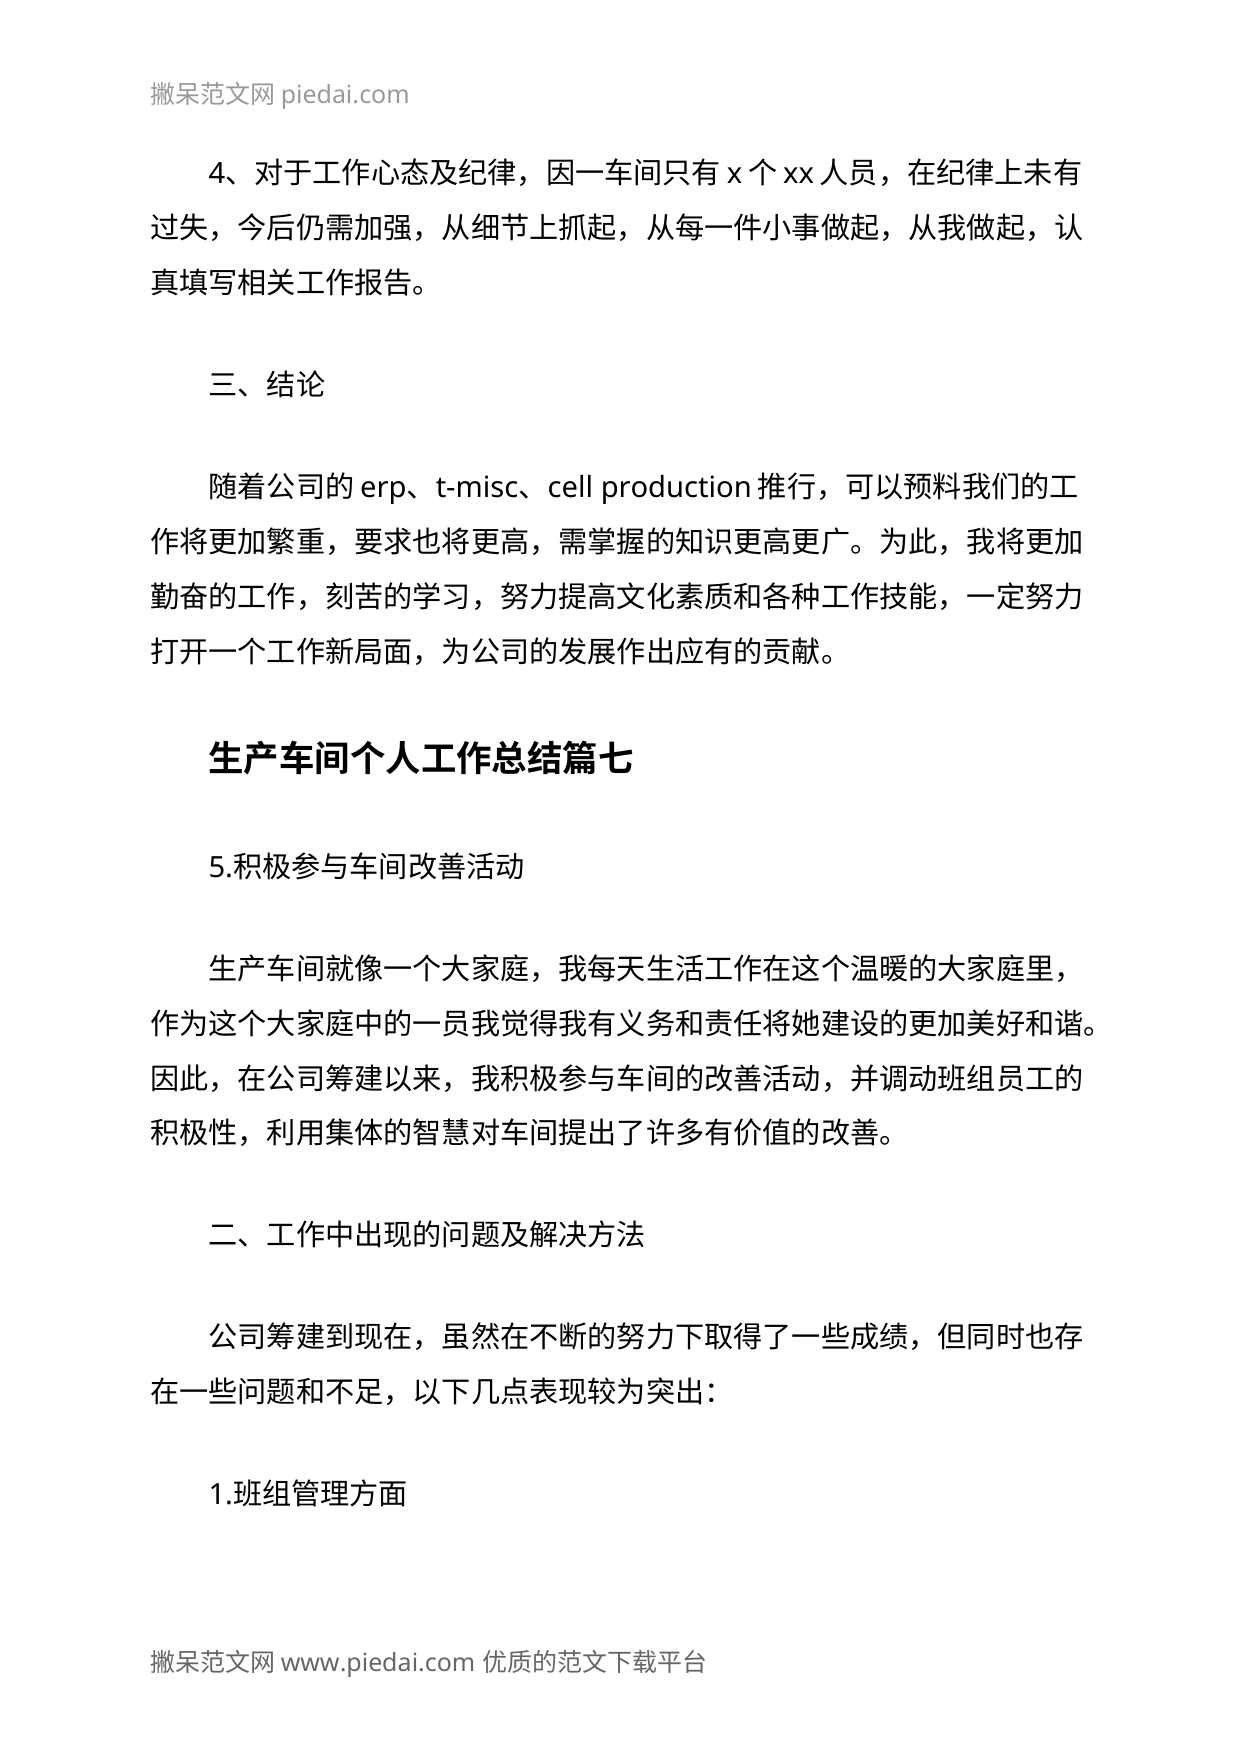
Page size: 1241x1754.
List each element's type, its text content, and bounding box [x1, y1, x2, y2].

text 4、对于工作心态及纪律，因一车间只有x个xx人员，在纪律上未有过失，今后仍需加强，从细节上抓起，从每一件小事做起，从我做起，认真填写相关工作报告。 [150, 150, 1090, 302]
text 随着公司的erp、t-misc、cell production推行，可以预料我们的工作将更加繁重，要求也将更高，需掌握的知识更高更广。为此，我将更加勤奋的工作，刻苦的学习，努力提高文化素质和各种工作技能，一定努力打开一个工作新局面，为公司的发展作出应有的贡献。 [150, 463, 1090, 671]
text 三、结论 [150, 362, 1090, 404]
text 二、工作中出现的问题及解决方法 [150, 1212, 1090, 1254]
text 生产车间个人工作总结篇七 [150, 730, 1090, 781]
text 公司筹建到现在，虽然在不断的努力下取得了一些成绩，但同时也存在一些问题和不足，以下几点表现较为突出： [150, 1314, 1090, 1411]
text 生产车间就像一个大家庭，我每天生活工作在这个温暖的大家庭里，作为这个大家庭中的一员我觉得我有义务和责任将她建设的更加美好和谐。因此，在公司筹建以来，我积极参与车间的改善活动，并调动班组员工的积极性，利用集体的智慧对车间提出了许多有价值的改善。 [150, 945, 1090, 1152]
text 1.班组管理方面 [150, 1470, 1090, 1513]
text 5.积极参与车间改善活动 [150, 843, 1090, 886]
